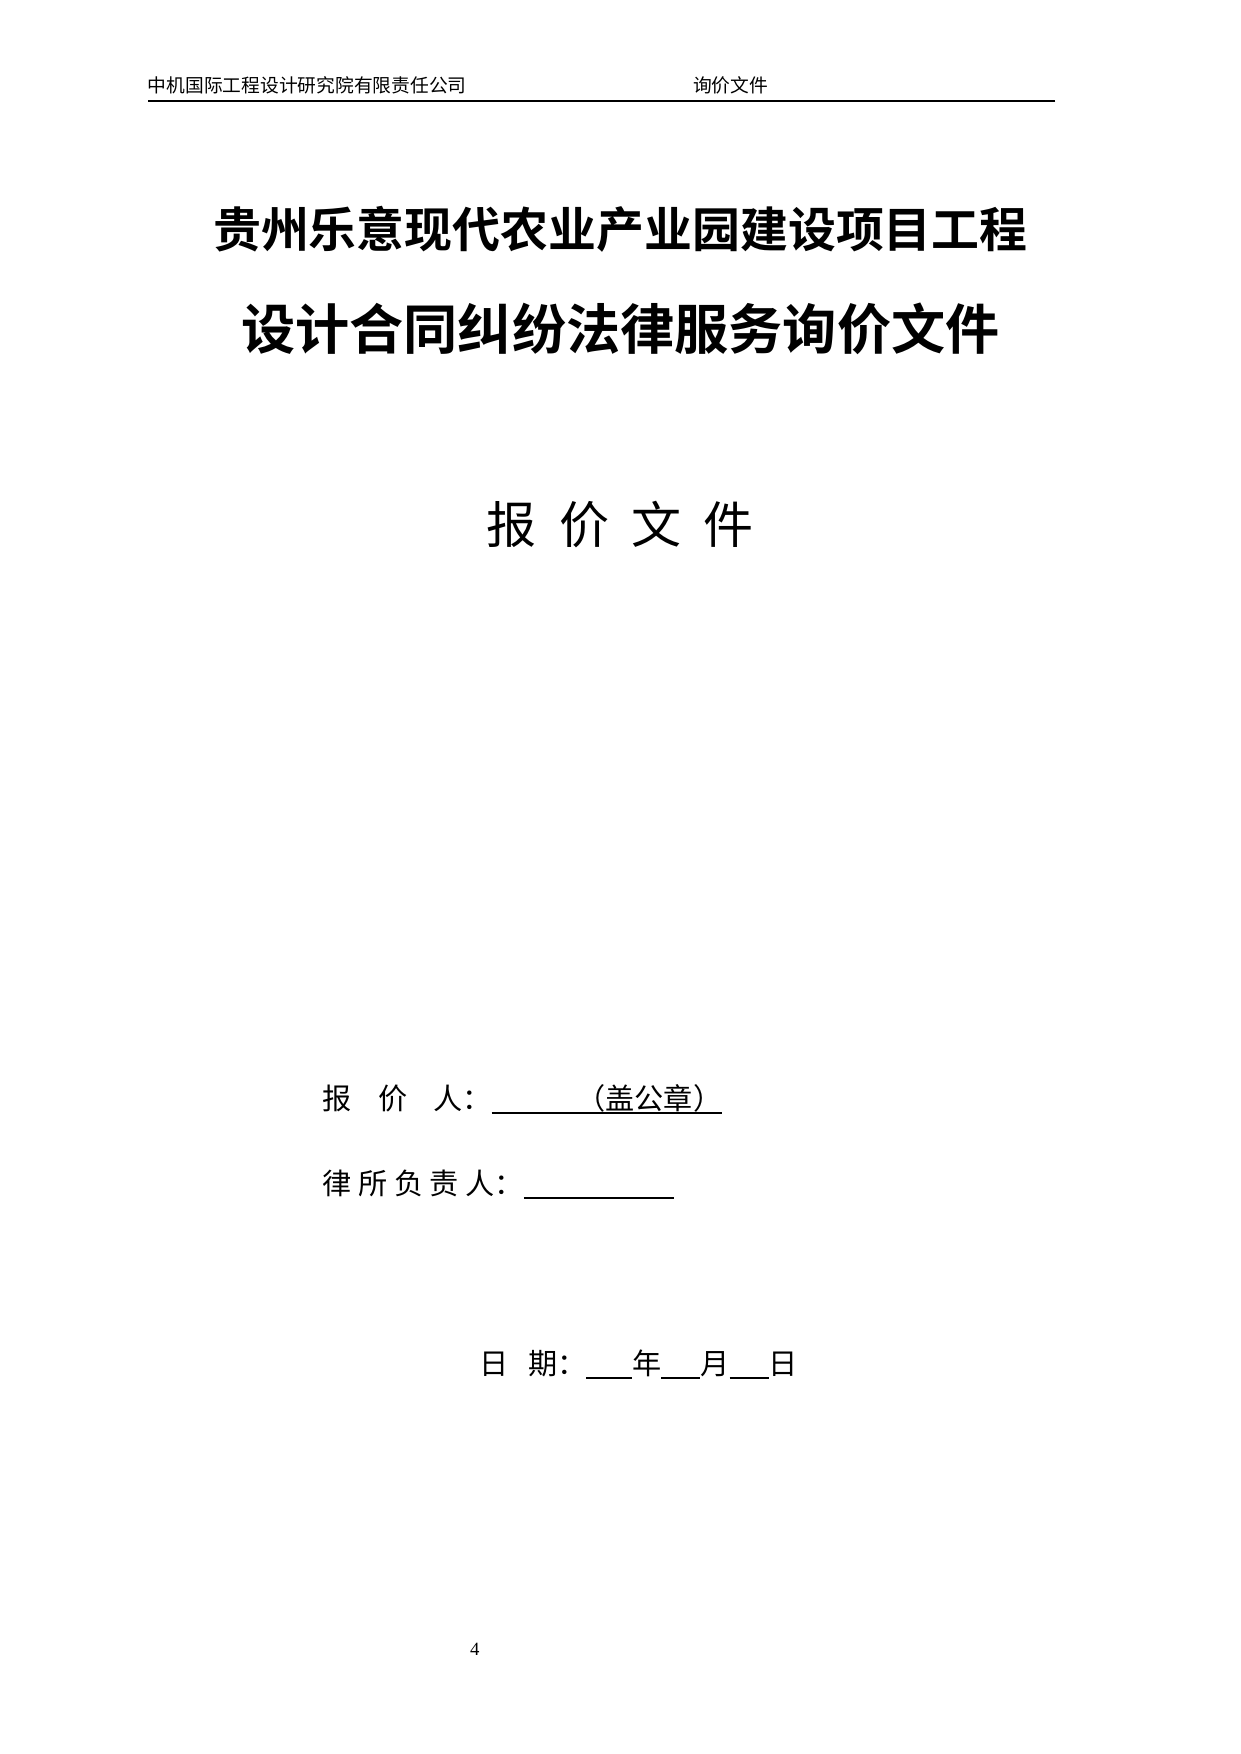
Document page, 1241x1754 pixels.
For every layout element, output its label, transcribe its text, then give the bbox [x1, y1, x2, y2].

text 报 价 文 件 [148, 486, 1093, 558]
text 报 价 人： （盖公章） [148, 1076, 1093, 1118]
text 贵州乐意现代农业产业园建设项目工程 [148, 192, 1093, 262]
text 设计合同纠纷法律服务询价文件 [148, 287, 1093, 365]
text 律 所 负 责 人： [148, 1161, 1093, 1203]
text 日 期： 年 月 日 [148, 1341, 1093, 1383]
